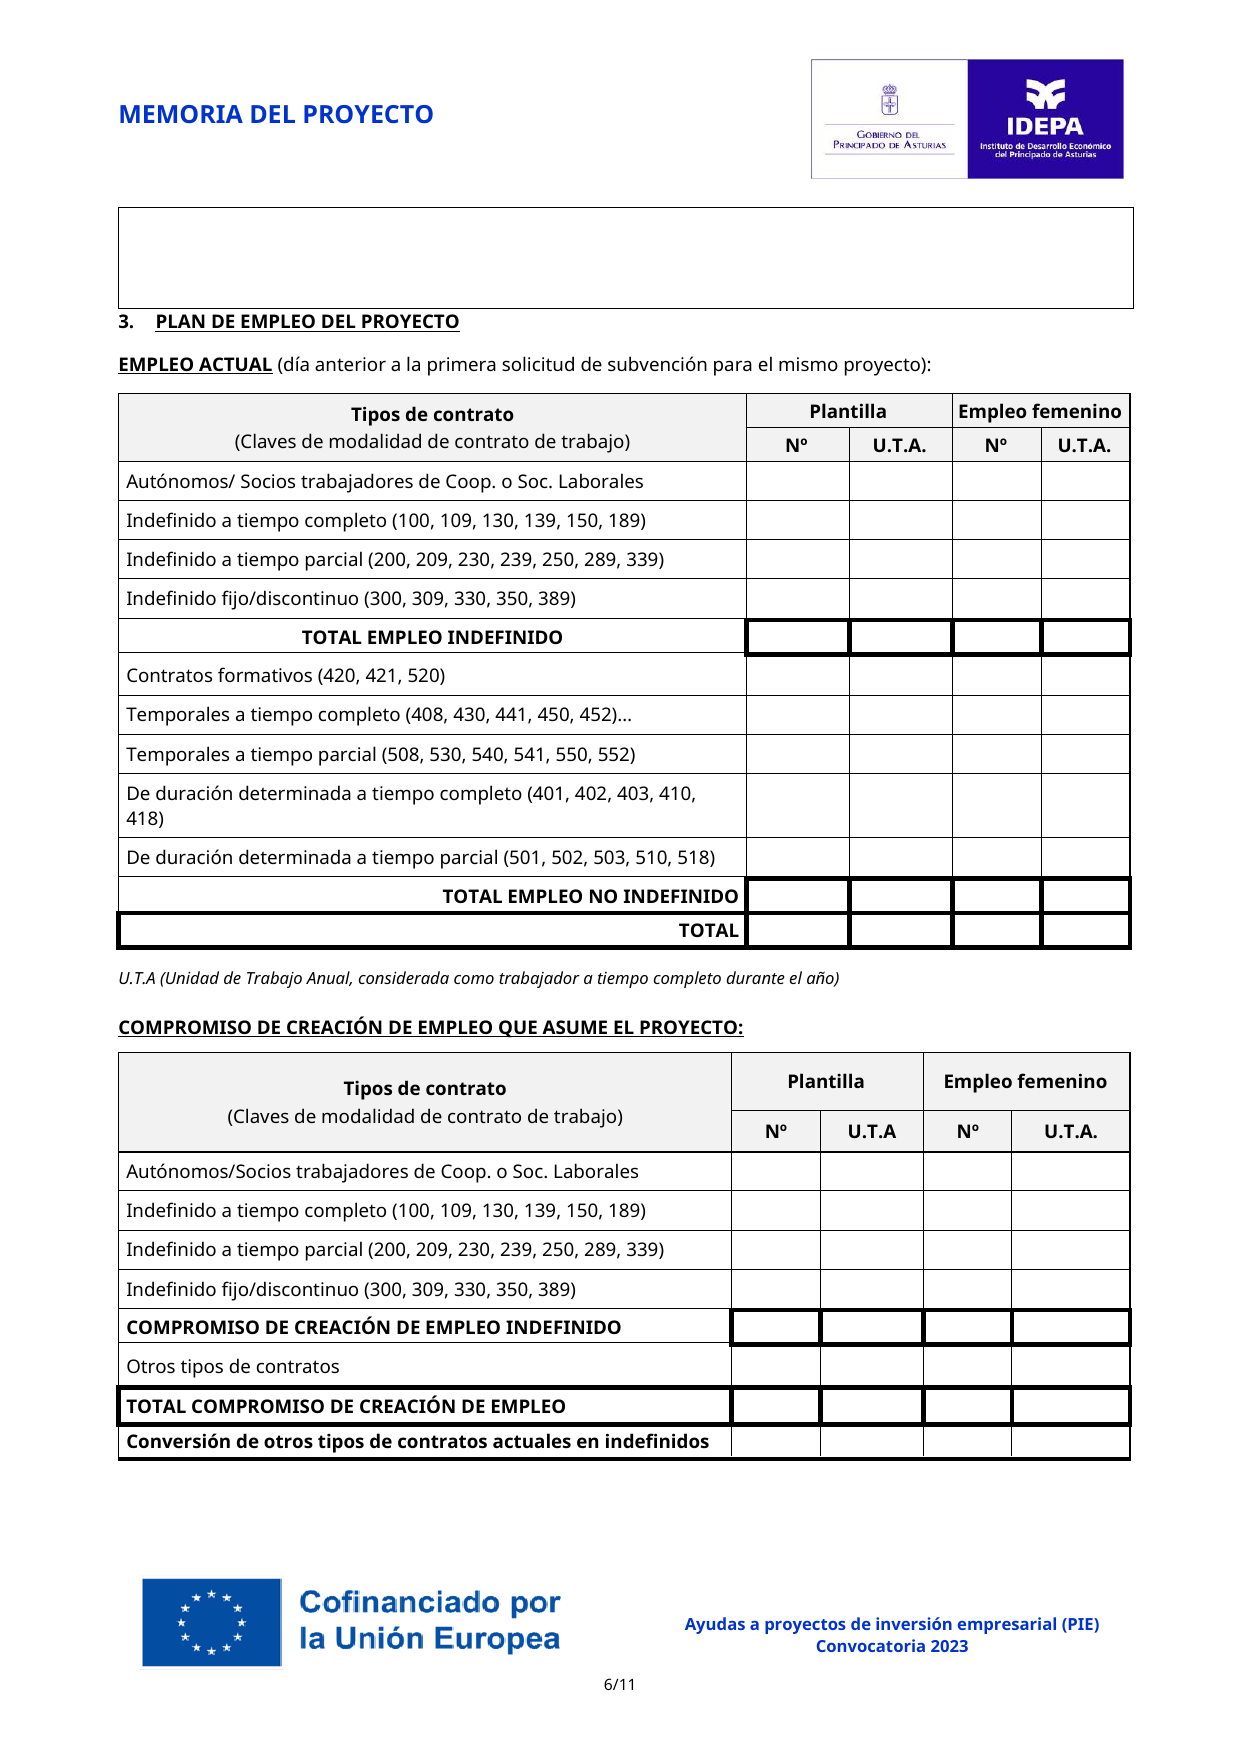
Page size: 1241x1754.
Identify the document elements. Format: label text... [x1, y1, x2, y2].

table_cell [926, 1390, 1010, 1422]
table_cell [953, 838, 1041, 876]
table_cell Indefinido fijo/discontinuo (300, 309, 330, 350, 389) [119, 579, 746, 617]
table_cell [953, 657, 1041, 694]
table_cell [1012, 1231, 1129, 1268]
table_cell [747, 462, 849, 500]
table_cell [953, 462, 1041, 500]
table_cell [1044, 915, 1128, 945]
table_cell [924, 1427, 1011, 1456]
table_header [119, 208, 1133, 308]
table_cell [732, 1347, 820, 1385]
table_cell Otros tipos de contratos [119, 1343, 731, 1385]
table_cell [747, 838, 849, 876]
table_cell [926, 1312, 1010, 1342]
table_cell [821, 1347, 923, 1385]
table_cell [747, 735, 849, 773]
table_header Plantilla [747, 394, 952, 427]
table_cell [1042, 696, 1129, 733]
table_cell [850, 735, 952, 773]
table_cell [850, 696, 952, 733]
table_cell [1042, 540, 1129, 578]
table_cell TOTAL COMPROMISO DE CREACIÓN DE EMPLEO [121, 1390, 729, 1422]
table_cell Temporales a tiempo completo (408, 430, 441, 450, 452)… [119, 696, 746, 733]
table_cell [850, 579, 952, 617]
table_cell [924, 1191, 1011, 1229]
table_cell [747, 774, 849, 837]
table_cell Nº [953, 428, 1041, 461]
table_cell [749, 622, 847, 652]
table_cell [850, 540, 952, 578]
table_cell U.T.A. [1042, 428, 1129, 461]
table_cell Conversión de otros tipos de contratos actuales en indefinidos [119, 1427, 731, 1456]
picture [811, 59, 1124, 179]
table_cell [821, 1191, 923, 1229]
table_cell [955, 881, 1039, 911]
text COMPROMISO DE CREACIÓN DE EMPLEO QUE ASUME EL PROYECTO: [118, 1014, 1122, 1039]
table_cell [823, 1312, 921, 1342]
table_cell [732, 1191, 820, 1229]
table_cell [953, 540, 1041, 578]
table_header Tipos de contrato (Claves de modalidad de contrato de trabajo) [119, 394, 746, 461]
table_header Tipos de contrato (Claves de modalidad de contrato de trabajo) [119, 1053, 731, 1151]
table_cell [1014, 1390, 1128, 1422]
table_header Empleo femenino [953, 394, 1129, 427]
table_cell Contratos formativos (420, 421, 520) [119, 653, 746, 694]
table_cell U.T.A. [1012, 1111, 1129, 1151]
table_cell Nº [747, 428, 849, 461]
table_cell [1012, 1191, 1129, 1229]
table_cell [953, 501, 1041, 539]
table_cell Autónomos/Socios trabajadores de Coop. o Soc. Laborales [119, 1153, 731, 1190]
table_cell [747, 579, 849, 617]
table_cell [747, 657, 849, 694]
table_cell [821, 1231, 923, 1268]
table_cell [1012, 1153, 1129, 1190]
table_cell [823, 1390, 921, 1422]
table_cell [821, 1427, 923, 1456]
table_cell Indefinido fijo/discontinuo (300, 309, 330, 350, 389) [119, 1270, 731, 1308]
table_cell [821, 1153, 923, 1190]
table_cell [1044, 622, 1128, 652]
table_cell U.T.A [821, 1111, 923, 1151]
table_cell [850, 462, 952, 500]
table_cell [732, 1153, 820, 1190]
table_cell [821, 1270, 923, 1308]
table_cell [749, 915, 847, 945]
table_cell Autónomos/ Socios trabajadores de Coop. o Soc. Laborales [119, 462, 746, 500]
text U.T.A (Unidad de Trabajo Anual, considerada como trabajador a tiempo completo durante el año) [118, 966, 1117, 989]
table_header Empleo femenino [924, 1053, 1129, 1110]
table_cell [955, 622, 1039, 652]
table_cell Nº [924, 1111, 1011, 1151]
table_cell [1042, 774, 1129, 837]
table_cell [850, 657, 952, 694]
table_cell [850, 501, 952, 539]
table_cell [953, 735, 1041, 773]
table_cell [734, 1312, 818, 1342]
table_cell [924, 1347, 1011, 1385]
list PLAN DE EMPLEO DEL PROYECTO [118, 309, 1122, 334]
table_cell [1012, 1270, 1129, 1308]
text EMPLEO ACTUAL (día anterior a la primera solicitud de subvención para el mismo proyecto): [118, 351, 1122, 376]
table_cell [850, 838, 952, 876]
table_cell [732, 1427, 820, 1456]
table_cell [1042, 579, 1129, 617]
table_cell [747, 696, 849, 733]
table_cell [852, 622, 950, 652]
table_cell [924, 1153, 1011, 1190]
table_cell TOTAL [121, 915, 744, 945]
table_cell [1042, 735, 1129, 773]
table_cell [732, 1231, 820, 1268]
table_cell [1044, 881, 1128, 911]
table_cell Temporales a tiempo parcial (508, 530, 540, 541, 550, 552) [119, 735, 746, 773]
table_cell TOTAL EMPLEO NO INDEFINIDO [119, 877, 744, 911]
table_cell Indefinido a tiempo completo (100, 109, 130, 139, 150, 189) [119, 1191, 731, 1229]
table_cell [1042, 657, 1129, 694]
table_cell [852, 915, 950, 945]
table_cell U.T.A. [850, 428, 952, 461]
table_cell [953, 774, 1041, 837]
table_cell [953, 579, 1041, 617]
table_cell [747, 540, 849, 578]
table_cell Indefinido a tiempo parcial (200, 209, 230, 239, 250, 289, 339) [119, 1231, 731, 1268]
table_cell De duración determinada a tiempo parcial (501, 502, 503, 510, 518) [119, 838, 746, 876]
table_cell TOTAL EMPLEO INDEFINIDO [119, 619, 744, 652]
table_cell COMPROMISO DE CREACIÓN DE EMPLEO INDEFINIDO [119, 1309, 729, 1342]
table_cell [924, 1231, 1011, 1268]
table_cell [852, 881, 950, 911]
table_cell Indefinido a tiempo completo (100, 109, 130, 139, 150, 189) [119, 501, 746, 539]
table_cell [850, 774, 952, 837]
table_cell [924, 1270, 1011, 1308]
table_cell [1014, 1312, 1128, 1342]
table_cell De duración determinada a tiempo completo (401, 402, 403, 410, 418) [119, 774, 746, 837]
table_cell [1042, 501, 1129, 539]
table_cell [1042, 838, 1129, 876]
table_header Plantilla [732, 1053, 923, 1110]
table_cell [734, 1390, 818, 1422]
table_cell [747, 501, 849, 539]
table_cell [732, 1270, 820, 1308]
table_cell [955, 915, 1039, 945]
table_cell [1042, 462, 1129, 500]
table_cell Indefinido a tiempo parcial (200, 209, 230, 239, 250, 289, 339) [119, 540, 746, 578]
picture [126, 1573, 625, 1672]
table_cell [749, 881, 847, 911]
table_cell Nº [732, 1111, 820, 1151]
table_cell [953, 696, 1041, 733]
table_cell [1012, 1427, 1129, 1456]
table_cell [1012, 1347, 1129, 1385]
